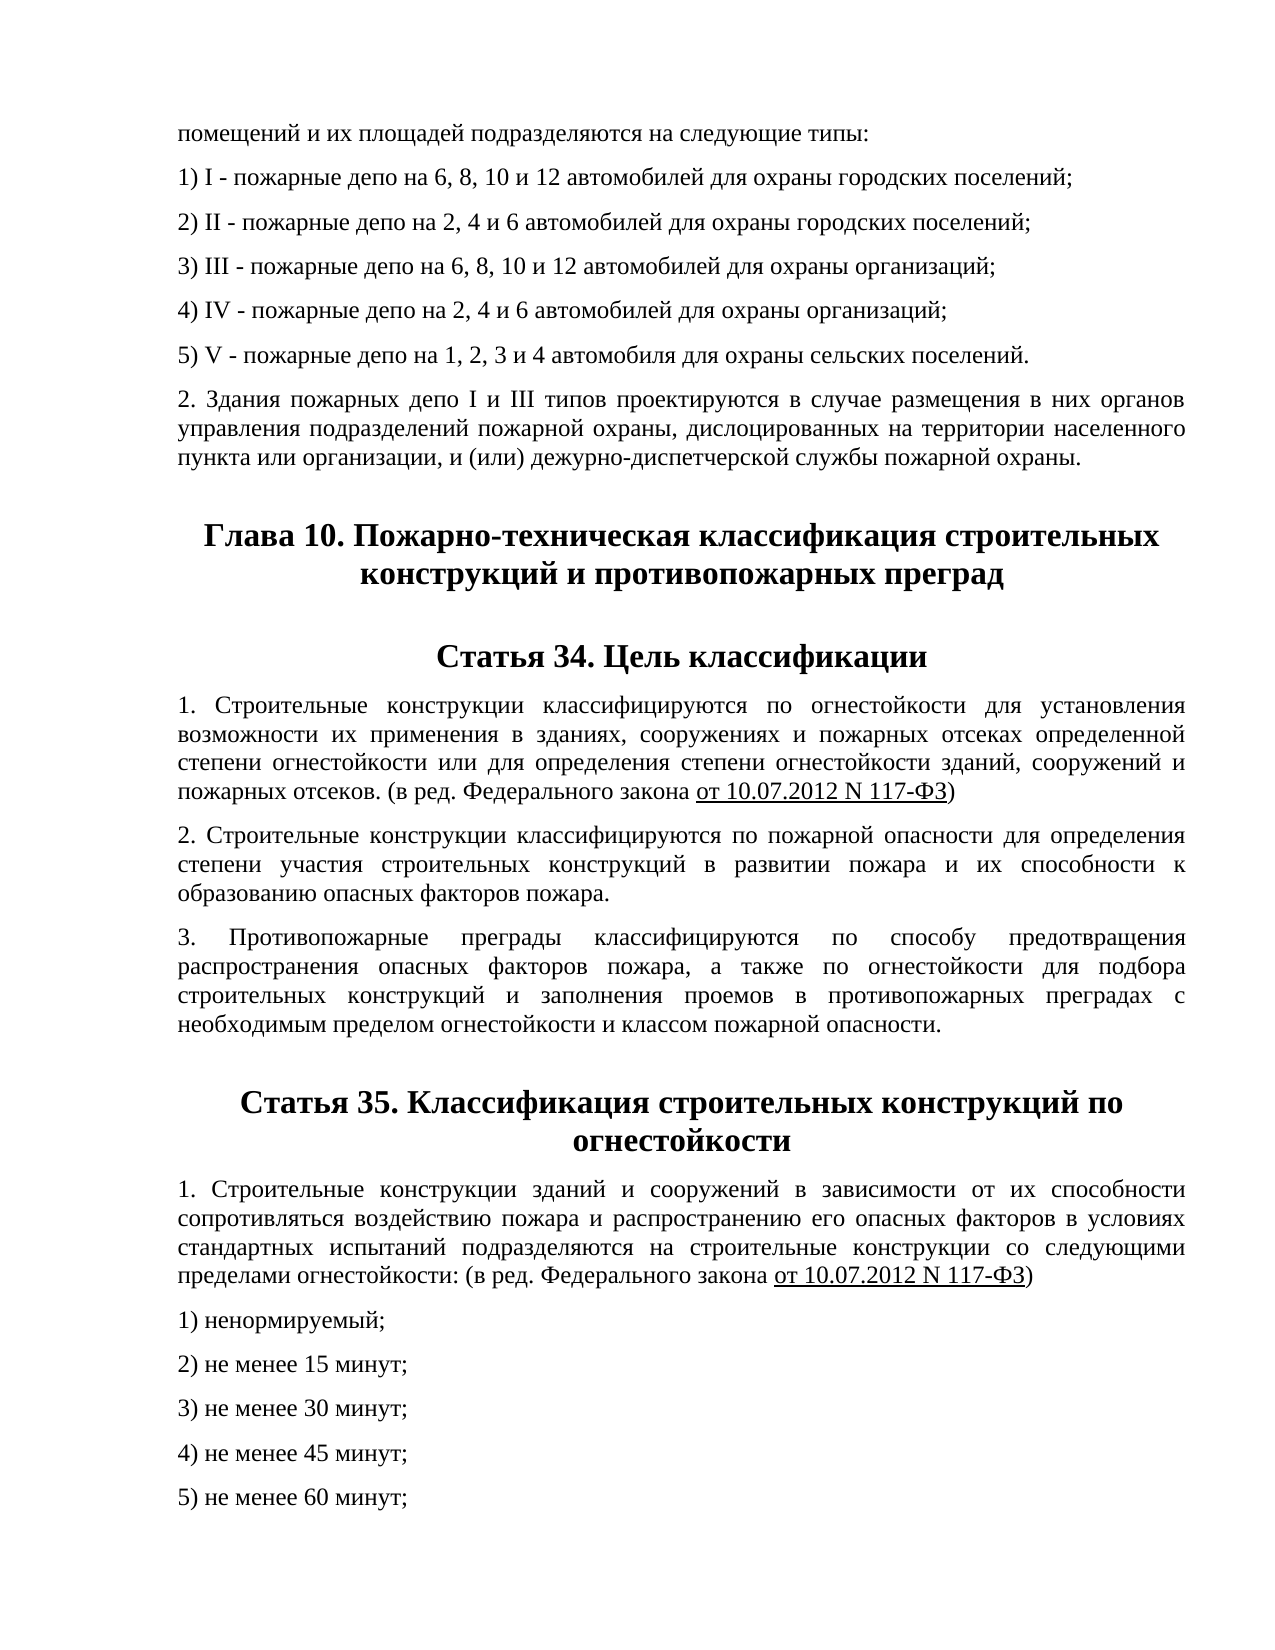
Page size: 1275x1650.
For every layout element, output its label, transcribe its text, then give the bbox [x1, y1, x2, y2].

text 4) IV - пожарные депо на 2, 4 и 6 автомобилей для охраны организаций; [177, 296, 1186, 324]
text 1. Строительные конструкции классифицируются по огнестойкости для установления возможности их применения в зданиях, сооружениях и пожарных отсеках определенной степени огнестойкости или для определения степени огнестойкости зданий, сооружений и пожарных отсеков. (в ред. Федерального закона от 10.07.2012 N 117-ФЗ) [177, 690, 1186, 805]
text 3) не менее 30 минут; [177, 1393, 1186, 1422]
text 5) не менее 60 минут; [177, 1482, 1186, 1511]
text Статья 34. Цель классификации [177, 636, 1186, 674]
text 1) I - пожарные депо на 6, 8, 10 и 12 автомобилей для охраны городских поселений; [177, 162, 1186, 191]
text Глава 10. Пожарно-техническая классификация строительных конструкций и противопожарных преград [177, 515, 1186, 592]
text 2) не менее 15 минут; [177, 1349, 1186, 1378]
text 2) II - пожарные депо на 2, 4 и 6 автомобилей для охраны городских поселений; [177, 207, 1186, 236]
text 2. Здания пожарных депо I и III типов проектируются в случае размещения в них органов управления подразделений пожарной охраны, дислоцированных на территории населенного пункта или организации, и (или) дежурно-диспетчерской службы пожарной охраны. [177, 384, 1186, 471]
text 5) V - пожарные депо на 1, 2, 3 и 4 автомобиля для охраны сельских поселений. [177, 340, 1186, 369]
text 4) не менее 45 минут; [177, 1438, 1186, 1467]
text Статья 35. Классификация строительных конструкций по огнестойкости [177, 1082, 1186, 1158]
text 1. Строительные конструкции зданий и сооружений в зависимости от их способности сопротивляться воздействию пожара и распространению его опасных факторов в условиях стандартных испытаний подразделяются на строительные конструкции со следующими пределами огнестойкости: (в ред. Федерального закона от 10.07.2012 N 117-ФЗ) [177, 1174, 1186, 1289]
text 1) ненормируемый; [177, 1305, 1186, 1333]
text 3) III - пожарные депо на 6, 8, 10 и 12 автомобилей для охраны организаций; [177, 251, 1186, 280]
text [177, 118, 1186, 147]
text 3. Противопожарные преграды классифицируются по способу предотвращения распространения опасных факторов пожара, а также по огнестойкости для подбора строительных конструкций и заполнения проемов в противопожарных преградах с необходимым пределом огнестойкости и классом пожарной опасности. [177, 922, 1186, 1037]
text 2. Строительные конструкции классифицируются по пожарной опасности для определения степени участия строительных конструкций в развитии пожара и их способности к образованию опасных факторов пожара. [177, 821, 1186, 907]
